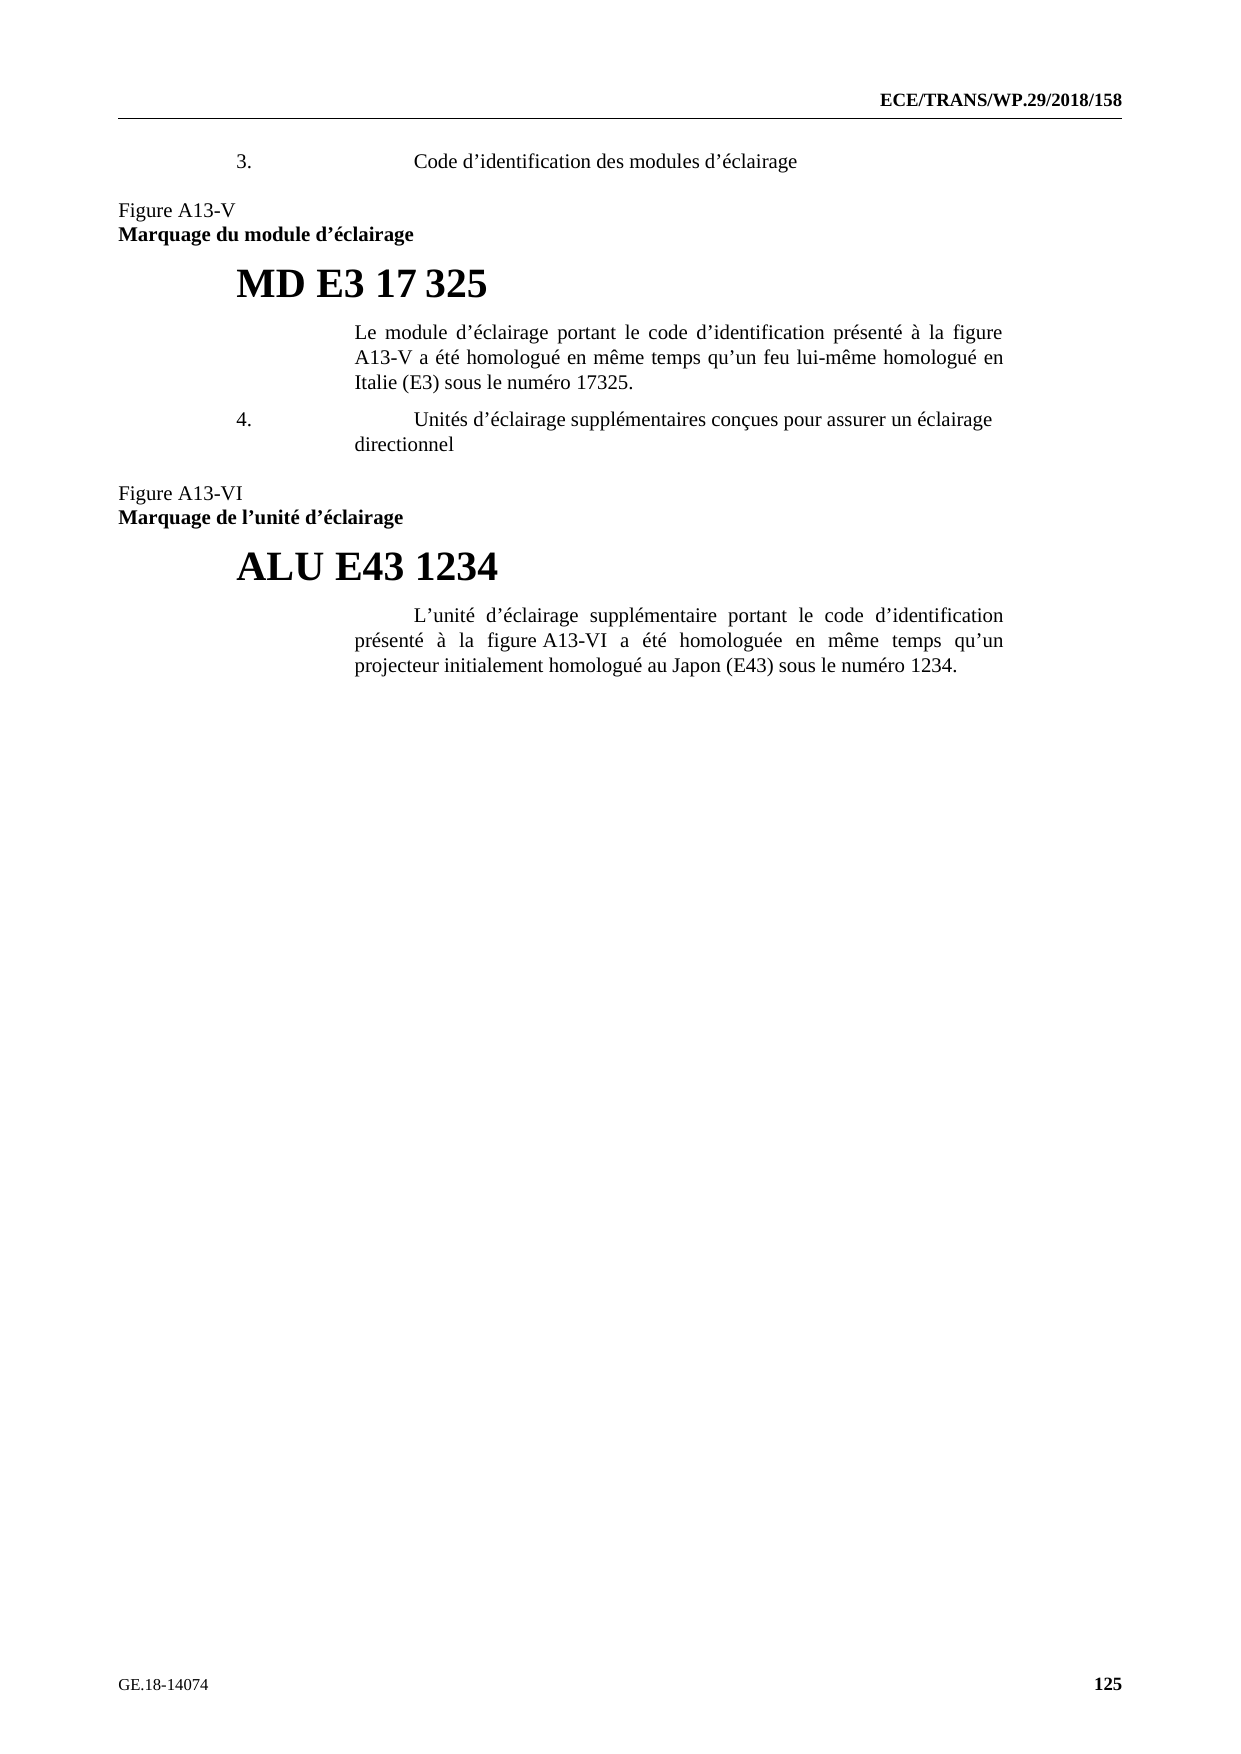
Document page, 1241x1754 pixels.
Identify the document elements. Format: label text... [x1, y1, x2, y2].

subtitle Figure A13-V [118, 198, 1122, 222]
text L’unité d’éclairage supplémentaire portant le code d’identification présenté à la figure A13-VI a été homologuée en même temps qu’un projecteur initialement homologué au Japon (E43) sous le numéro 1234. [354, 602, 1004, 677]
text ALU E43 1234 [236, 542, 1004, 590]
text 3. Code d’identification des modules d’éclairage [236, 148, 1004, 173]
text MD E3 17 325 [236, 258, 1004, 306]
subtitle Marquage de l’unité d’éclairage [118, 505, 1122, 529]
subtitle Figure A13-VI [118, 481, 1122, 505]
subtitle Marquage du module d’éclairage [118, 222, 1122, 246]
text 4. Unités d’éclairage supplémentaires conçues pour assurer un éclairage directionnel [236, 406, 1004, 456]
text Le module d’éclairage portant le code d’identification présenté à la figure A13-V a été homologué en même temps qu’un feu lui-même homologué en Italie (E3) sous le numéro 17325. [354, 319, 1004, 394]
